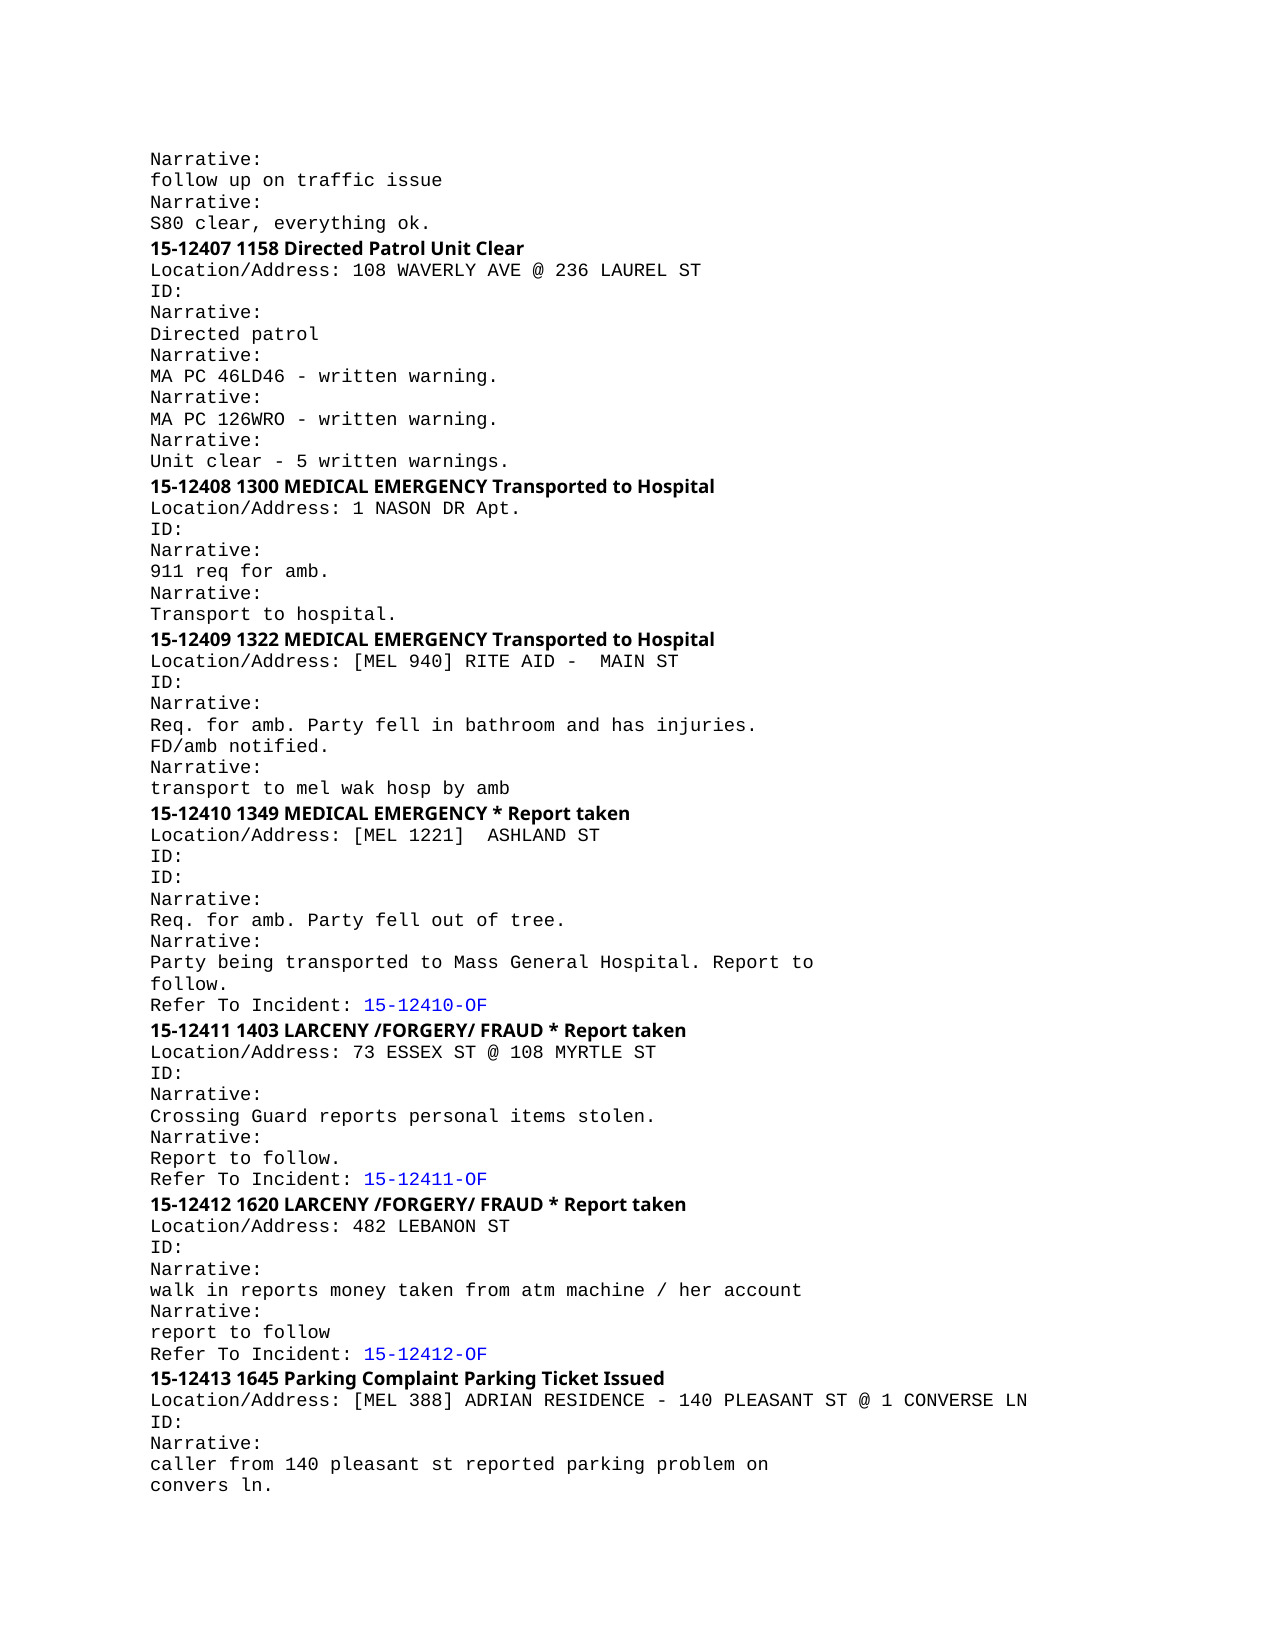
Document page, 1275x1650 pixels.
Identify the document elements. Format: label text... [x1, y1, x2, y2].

text ID: [150, 847, 1125, 868]
text Narrative: [150, 889, 1125, 911]
text 15-12408 1300 MEDICAL EMERGENCY Transported to Hospital [150, 473, 1125, 498]
text Refer To Incident: 15-12412-OF [150, 1344, 1125, 1366]
text ID: [150, 1412, 1125, 1434]
text follow. [150, 974, 1125, 996]
text ID: [150, 520, 1125, 541]
text Narrative: [150, 1434, 1125, 1455]
text Req. for amb. Party fell out of tree. [150, 911, 1125, 932]
text 15-12411 1403 LARCENY /FORGERY/ FRAUD * Report taken [150, 1017, 1125, 1043]
text Location/Address: 1 NASON DR Apt. [150, 498, 1125, 520]
text transport to mel wak hosp by amb [150, 779, 1125, 800]
text Narrative: [150, 150, 1125, 171]
text MA PC 126WRO - written warning. [150, 409, 1125, 431]
text Transport to hospital. [150, 605, 1125, 626]
text Narrative: [150, 1302, 1125, 1323]
text Req. for amb. Party fell in bathroom and has injuries. [150, 715, 1125, 737]
text Narrative: [150, 758, 1125, 779]
text ID: [150, 1238, 1125, 1259]
text Narrative: [150, 388, 1125, 409]
text 15-12412 1620 LARCENY /FORGERY/ FRAUD * Report taken [150, 1191, 1125, 1217]
text Refer To Incident: 15-12410-OF [150, 996, 1125, 1017]
text ID: [150, 282, 1125, 303]
text Location/Address: 73 ESSEX ST @ 108 MYRTLE ST [150, 1043, 1125, 1064]
text Location/Address: [MEL 940] RITE AID - MAIN ST [150, 652, 1125, 673]
text caller from 140 pleasant st reported parking problem on [150, 1455, 1125, 1476]
text ID: [150, 673, 1125, 694]
text Location/Address: [MEL 388] ADRIAN RESIDENCE - 140 PLEASANT ST @ 1 CONVERSE LN [150, 1391, 1125, 1412]
text convers ln. [150, 1476, 1125, 1497]
text walk in reports money taken from atm machine / her account [150, 1281, 1125, 1302]
text Party being transported to Mass General Hospital. Report to [150, 953, 1125, 974]
text 15-12410 1349 MEDICAL EMERGENCY * Report taken [150, 800, 1125, 826]
text 15-12407 1158 Directed Patrol Unit Clear [150, 235, 1125, 261]
text 15-12409 1322 MEDICAL EMERGENCY Transported to Hospital [150, 626, 1125, 652]
text 15-12413 1645 Parking Complaint Parking Ticket Issued [150, 1366, 1125, 1391]
text Location/Address: 108 WAVERLY AVE @ 236 LAUREL ST [150, 261, 1125, 282]
text 911 req for amb. [150, 562, 1125, 583]
text Location/Address: [MEL 1221] ASHLAND ST [150, 826, 1125, 847]
text Unit clear - 5 written warnings. [150, 452, 1125, 473]
text Crossing Guard reports personal items stolen. [150, 1106, 1125, 1128]
text follow up on traffic issue [150, 171, 1125, 192]
text ID: [150, 1064, 1125, 1085]
text ID: [150, 868, 1125, 889]
text Refer To Incident: 15-12411-OF [150, 1170, 1125, 1191]
text MA PC 46LD46 - written warning. [150, 367, 1125, 388]
text Narrative: [150, 541, 1125, 562]
text Narrative: [150, 303, 1125, 324]
text Directed patrol [150, 324, 1125, 346]
text FD/amb notified. [150, 737, 1125, 758]
text Narrative: [150, 1128, 1125, 1149]
text Narrative: [150, 1259, 1125, 1281]
text Narrative: [150, 583, 1125, 605]
text Narrative: [150, 346, 1125, 367]
text Narrative: [150, 431, 1125, 452]
text Narrative: [150, 932, 1125, 953]
text report to follow [150, 1323, 1125, 1344]
text Location/Address: 482 LEBANON ST [150, 1217, 1125, 1238]
text Narrative: [150, 1085, 1125, 1106]
text Report to follow. [150, 1149, 1125, 1170]
text Narrative: [150, 694, 1125, 715]
text Narrative: [150, 192, 1125, 214]
text S80 clear, everything ok. [150, 214, 1125, 235]
